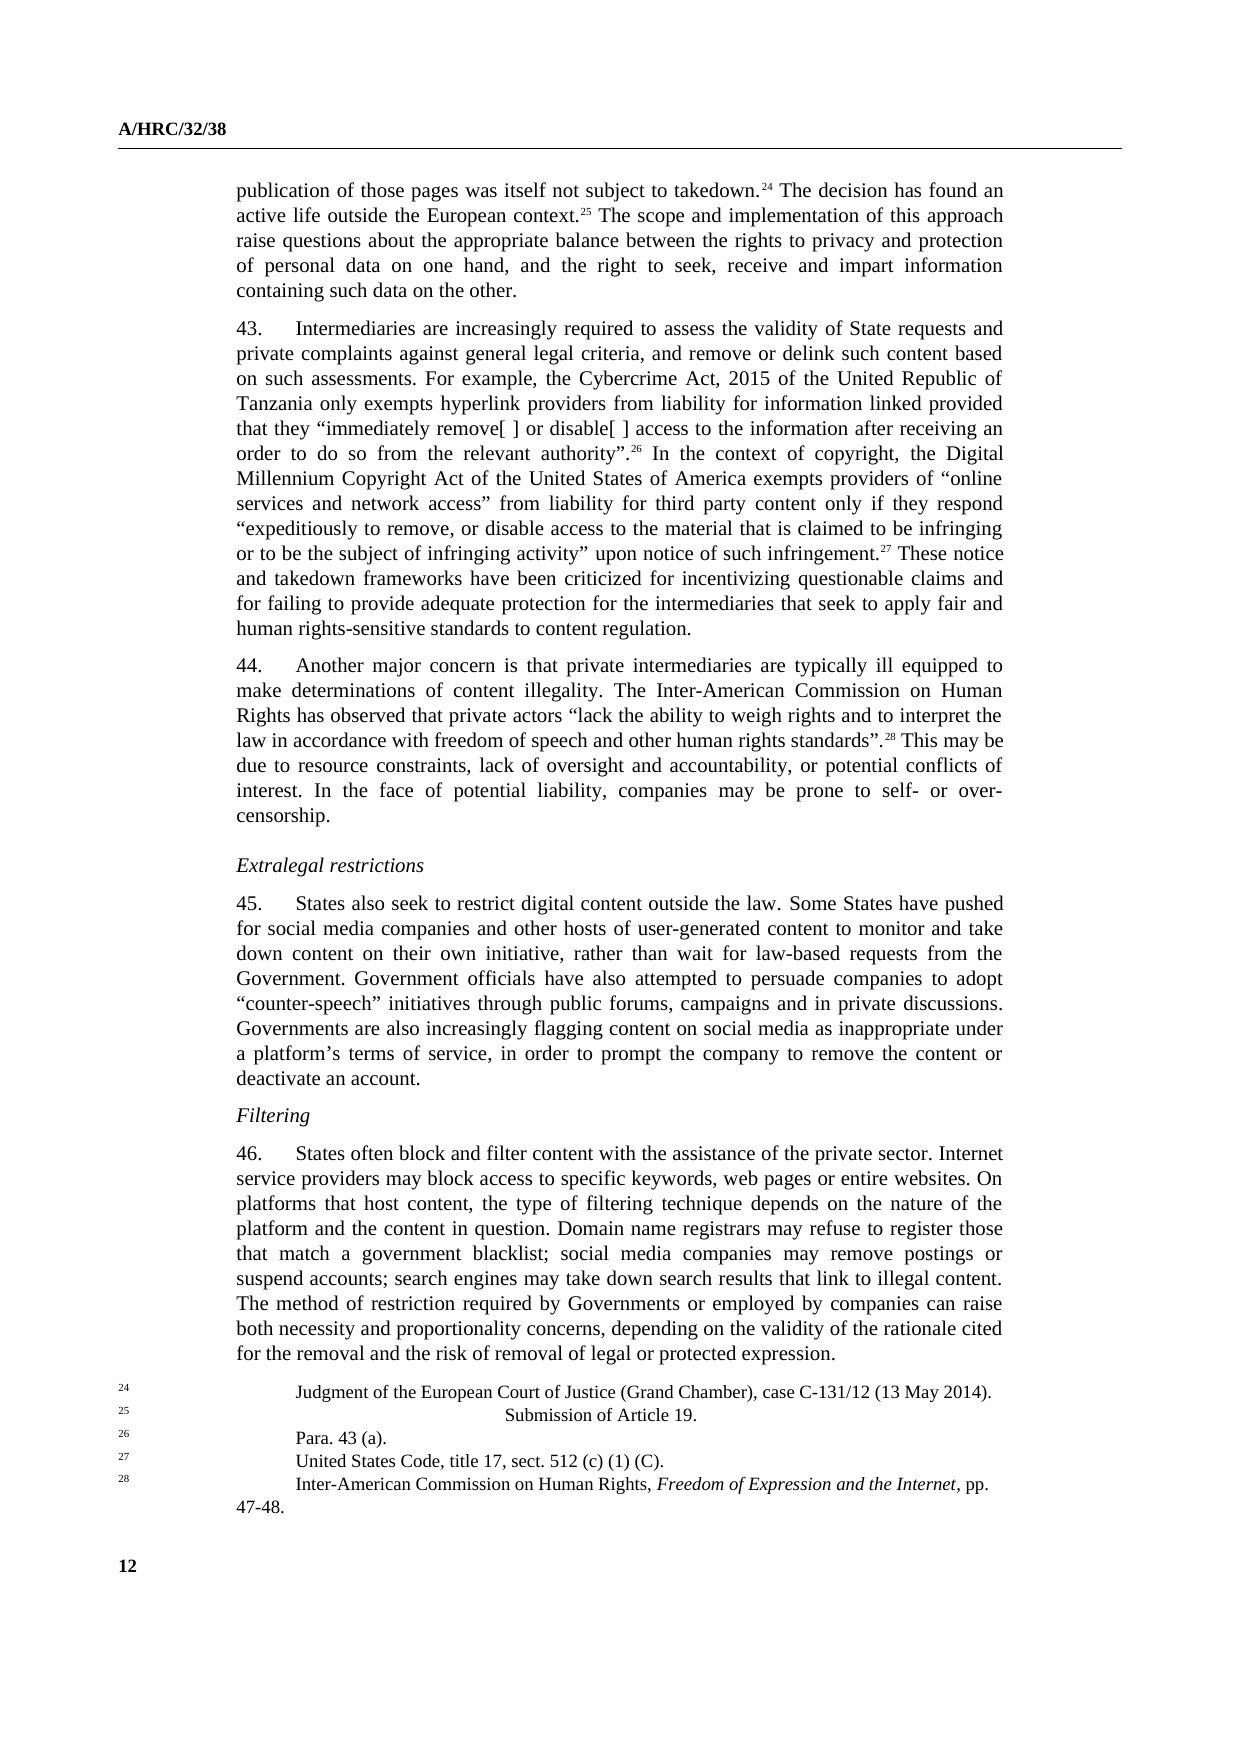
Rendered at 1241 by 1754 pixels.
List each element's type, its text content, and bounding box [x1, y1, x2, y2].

text Filtering [177, 1102, 1004, 1127]
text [236, 177, 1004, 302]
text Extralegal restrictions [118, 852, 1004, 877]
text 46. States often block and filter content with the assistance of the private sector. Internet service providers may block access to specific keywords, web pages or entire websites. On platforms that host content, the type of filtering technique depends on the nature of the platform and the content in question. Domain name registrars may refuse to register those that match a government blacklist; social media companies may remove postings or suspend accounts; search engines may take down search results that link to illegal content. The method of restriction required by Governments or employed by companies can raise both necessity and proportionality concerns, depending on the validity of the rationale cited for the removal and the risk of removal of legal or protected expression. [236, 1140, 1004, 1365]
text 44. Another major concern is that private intermediaries are typically ill equipped to make determinations of content illegality. The Inter-American Commission on Human Rights has observed that private actors “lack the ability to weigh rights and to interpret the law in accordance with freedom of speech and other human rights standards”. This may be due to resource constraints, lack of oversight and accountability, or potential conflicts of interest. In the face of potential liability, companies may be prone to self- or over-censorship. [236, 652, 1004, 827]
text 43. Intermediaries are increasingly required to assess the validity of State requests and private complaints against general legal criteria, and remove or delink such content based on such assessments. For example, the Cybercrime Act, 2015 of the United Republic of Tanzania only exempts hyperlink providers from liability for information linked provided that they “immediately remove[ ] or disable[ ] access to the information after receiving an order to do so from the relevant authority”. In the context of copyright, the Digital Millennium Copyright Act of the United States of America exempts providers of “online services and network access” from liability for third party content only if they respond “expeditiously to remove, or disable access to the material that is claimed to be infringing or to be the subject of infringing activity” upon notice of such infringement. These notice and takedown frameworks have been criticized for incentivizing questionable claims and for failing to provide adequate protection for the intermediaries that seek to apply fair and human rights-sensitive standards to content regulation. [236, 315, 1004, 640]
text 45. States also seek to restrict digital content outside the law. Some States have pushed for social media companies and other hosts of user-generated content to monitor and take down content on their own initiative, rather than wait for law-based requests from the Government. Government officials have also attempted to persuade companies to adopt “counter-speech” initiatives through public forums, campaigns and in private discussions. Governments are also increasingly flagging content on social media as inappropriate under a platform’s terms of service, in order to prompt the company to remove the content or deactivate an account. [236, 890, 1004, 1090]
